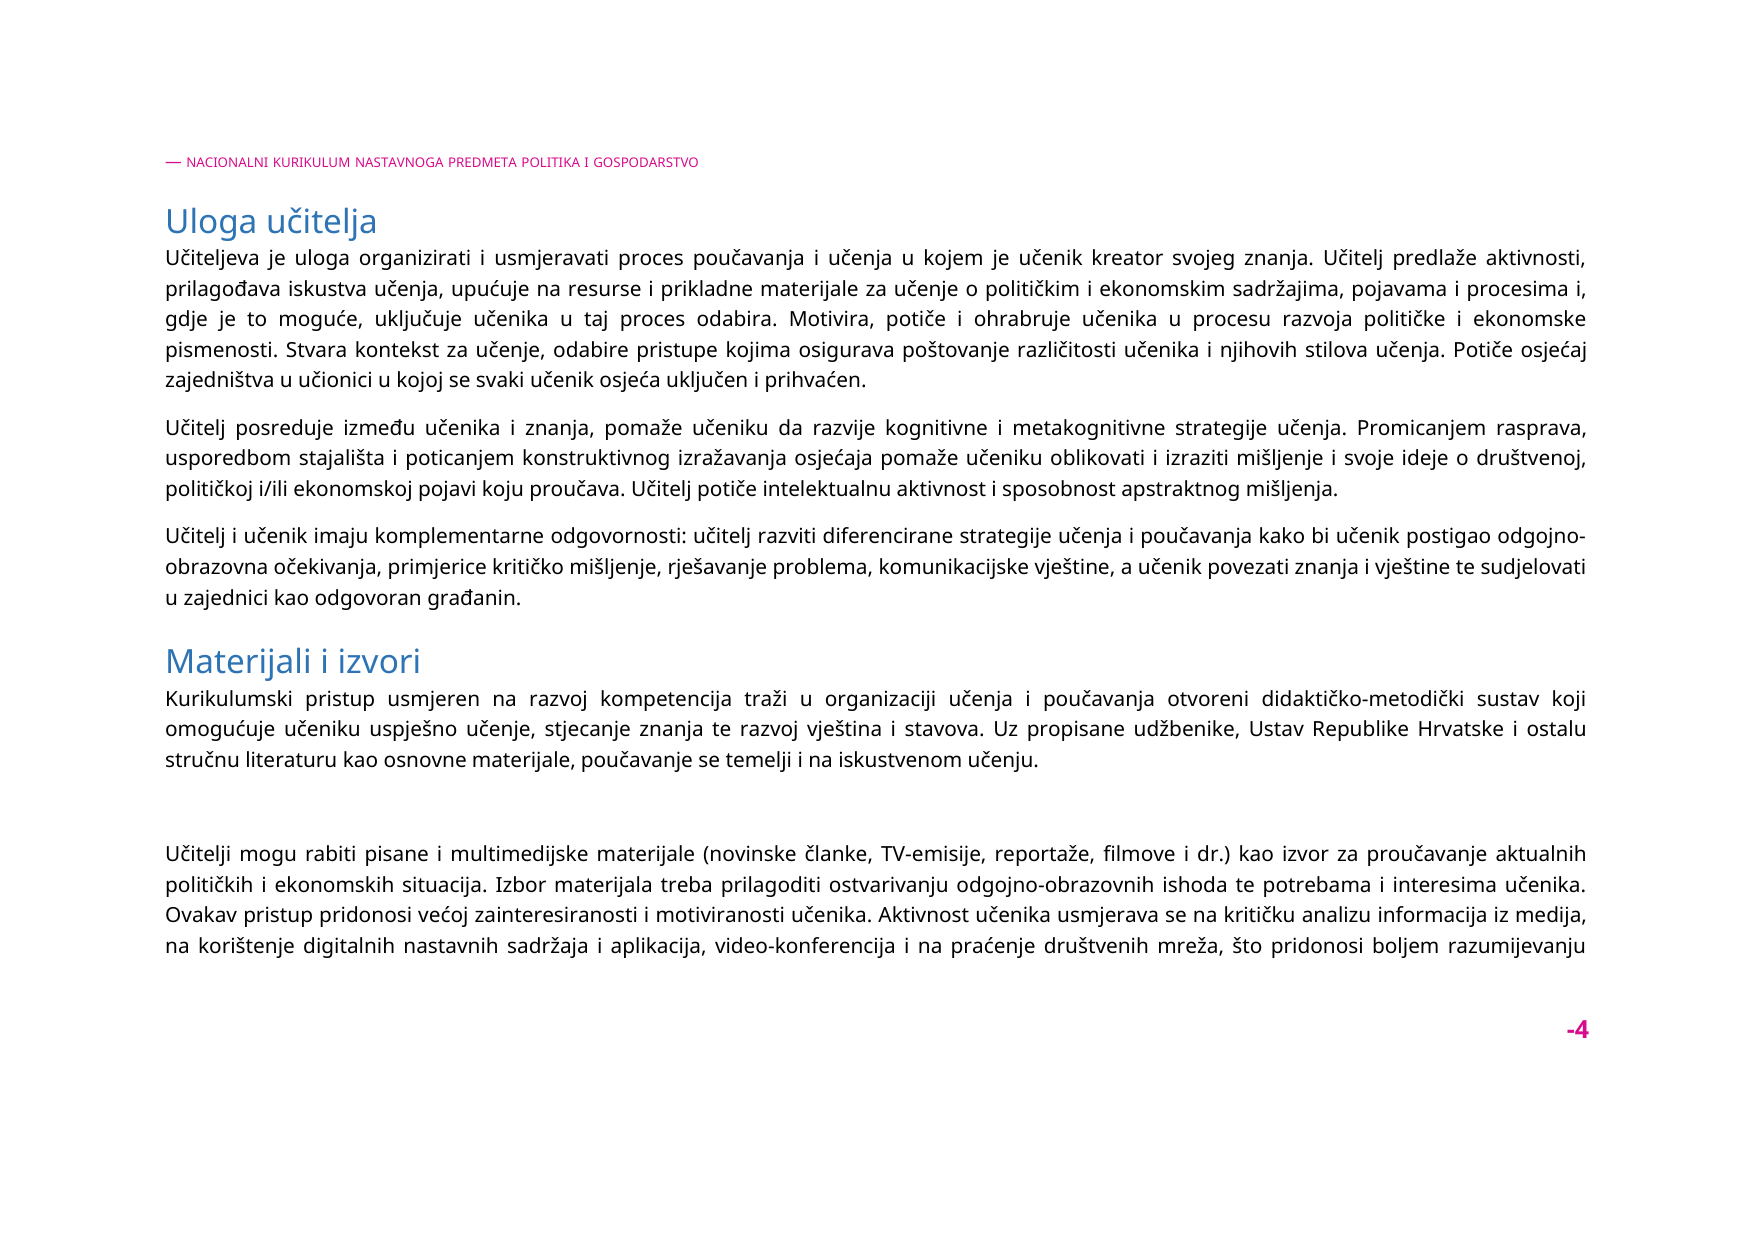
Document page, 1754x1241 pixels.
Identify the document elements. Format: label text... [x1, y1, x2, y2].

subtitle Materijali i izvori [165, 638, 1589, 684]
text Učitelj posreduje između učenika i znanja, pomaže učeniku da razvije kognitivne i metakognitivne strategije učenja. Promicanjem rasprava, usporedbom stajališta i poticanjem konstruktivnog izražavanja osjećaja pomaže učeniku oblikovati i izraziti mišljenje i svoje ideje o društvenoj, političkoj i/ili ekonomskoj pojavi koju proučava. Učitelj potiče intelektualnu aktivnost i sposobnost apstraktnog mišljenja. [165, 413, 1589, 503]
subtitle Uloga učitelja [165, 198, 1589, 243]
text Učiteljeva je uloga organizirati i usmjeravati proces poučavanja i učenja u kojem je učenik kreator svojeg znanja. Učitelj predlaže aktivnosti, prilagođava iskustva učenja, upućuje na resurse i prikladne materijale za učenje o političkim i ekonomskim sadržajima, pojavama i procesima i, gdje je to moguće, uključuje učenika u taj proces odabira. Motivira, potiče i ohrabruje učenika u procesu razvoja političke i ekonomske pismenosti. Stvara kontekst za učenje, odabire pristupe kojima osigurava poštovanje različitosti učenika i njihovih stilova učenja. Potiče osjećaj zajedništva u učionici u kojoj se svaki učenik osjeća uključen i prihvaćen. [165, 243, 1589, 394]
text Učitelj i učenik imaju komplementarne odgovornosti: učitelj razviti diferencirane strategije učenja i poučavanja kako bi učenik postigao odgojno-obrazovna očekivanja, primjerice kritičko mišljenje, rješavanje problema, komunikacijske vještine, a učenik povezati znanja i vještine te sudjelovati u zajednici kao odgovoran građanin. [165, 521, 1589, 611]
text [165, 839, 1589, 959]
text Kurikulumski pristup usmjeren na razvoj kompetencija traži u organizaciji učenja i poučavanja otvoreni didaktičko-metodički sustav koji omogućuje učeniku uspješno učenje, stjecanje znanja te razvoj vještina i stavova. Uz propisane udžbenike, Ustav Republike Hrvatske i ostalu stručnu literaturu kao osnovne materijale, poučavanje se temelji i na iskustvenom učenju. [165, 684, 1589, 773]
